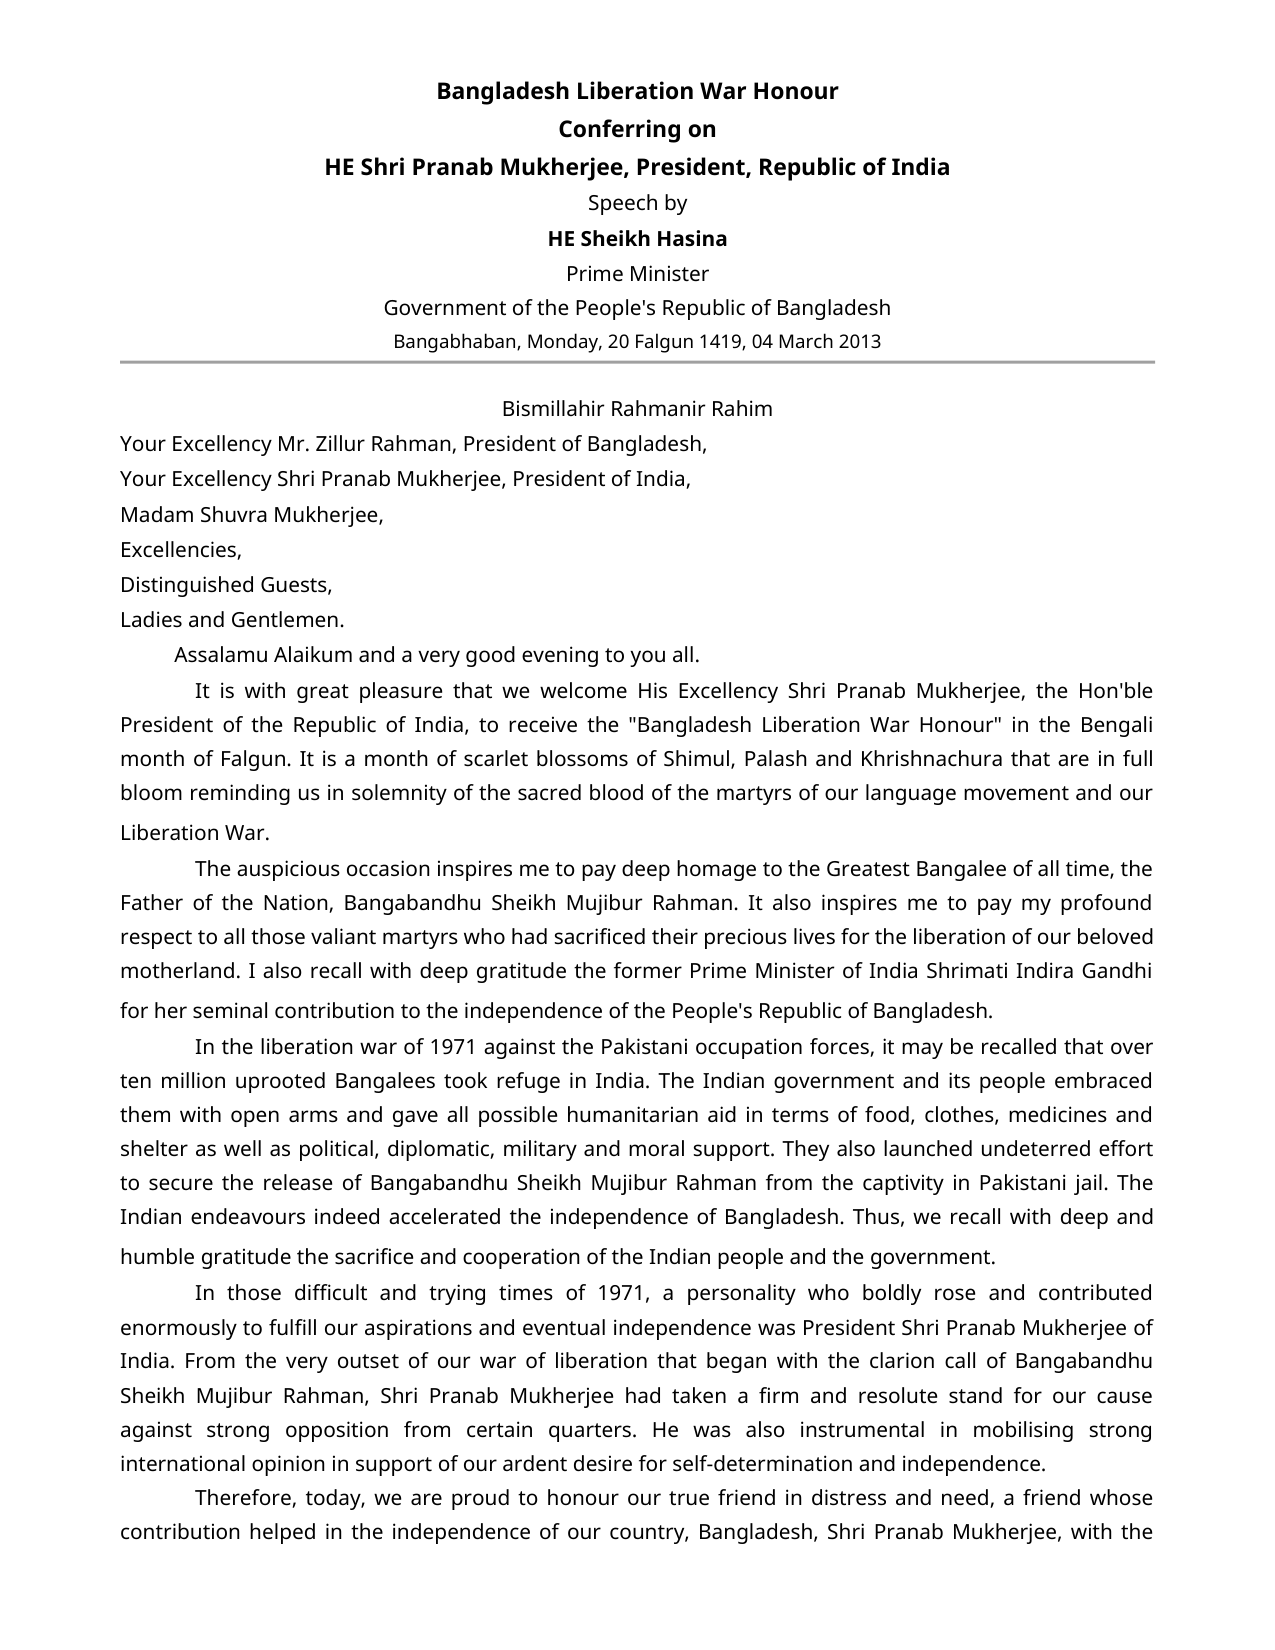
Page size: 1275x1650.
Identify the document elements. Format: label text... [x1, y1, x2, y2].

text In the liberation war of 1971 against the Pakistani occupation forces, it may be recalled that over ten million uprooted Bangalees took refuge in India. The Indian government and its people embraced them with open arms and gave all possible humanitarian aid in terms of food, clothes, medicines and shelter as well as political, diplomatic, military and moral support. They also launched undeterred effort to secure the release of Bangabandhu Sheikh Mujibur Rahman from the captivity in Pakistani jail. The Indian endeavours indeed accelerated the independence of Bangladesh. Thus, we recall with deep and humble gratitude the sacrifice and cooperation of the Indian people and the government. [120, 1032, 1155, 1272]
text The auspicious occasion inspires me to pay deep homage to the Greatest Bangalee of all time, the Father of the Nation, Bangabandhu Sheikh Mujibur Rahman. It also inspires me to pay my profound respect to all those valiant martyrs who had sacrificed their precious lives for the liberation of our beloved motherland. I also recall with deep gratitude the former Prime Minister of India Shrimati Indira Gandhi for her seminal contribution to the independence of the People's Republic of Bangladesh. [120, 854, 1155, 1025]
text Excellencies, [120, 535, 1155, 563]
text In those difficult and trying times of 1971, a personality who boldly rose and contributed enormously to fulfill our aspirations and eventual independence was President Shri Pranab Mukherjee of India. From the very outset of our war of liberation that began with the clarion call of Bangabandhu Sheikh Mujibur Rahman, Shri Pranab Mukherjee had taken a firm and resolute stand for our cause against strong opposition from certain quarters. He was also instrumental in mobilising strong international opinion in support of our ardent desire for self-determination and independence. [120, 1278, 1155, 1477]
text Madam Shuvra Mukherjee, [120, 500, 1155, 528]
text Government of the People's Republic of Bangladesh [120, 293, 1155, 321]
text Bangabhaban, Monday, 20 Falgun 1419, 04 March 2013 [120, 328, 1155, 354]
text Your Excellency Mr. Zillur Rahman, President of Bangladesh, [120, 429, 1155, 458]
text Conferring on [120, 112, 1155, 144]
text Bangladesh Liberation War Honour [120, 75, 1155, 106]
text Speech by [120, 188, 1155, 217]
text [120, 1483, 1155, 1545]
text Your Excellency Shri Pranab Mukherjee, President of India, [120, 464, 1155, 493]
text Prime Minister [120, 259, 1155, 287]
text It is with great pleasure that we welcome His Excellency Shri Pranab Mukherjee, the Hon'ble President of the Republic of India, to receive the "Bangladesh Liberation War Honour" in the Bengali month of Falgun. It is a month of scarlet blossoms of Shimul, Palash and Khrishnachura that are in full bloom reminding us in solemnity of the sacred blood of the martyrs of our language movement and our Liberation War. [120, 676, 1155, 847]
text HE Shri Pranab Mukherjee, President, Republic of India [120, 151, 1155, 182]
text Bismillahir Rahmanir Rahim [120, 394, 1155, 422]
text Assalamu Alaikum and a very good evening to you all. [120, 641, 1155, 669]
text Ladies and Gentlemen. [120, 605, 1155, 634]
text Distinguished Guests, [120, 570, 1155, 598]
text HE Sheikh Hasina [120, 224, 1155, 252]
